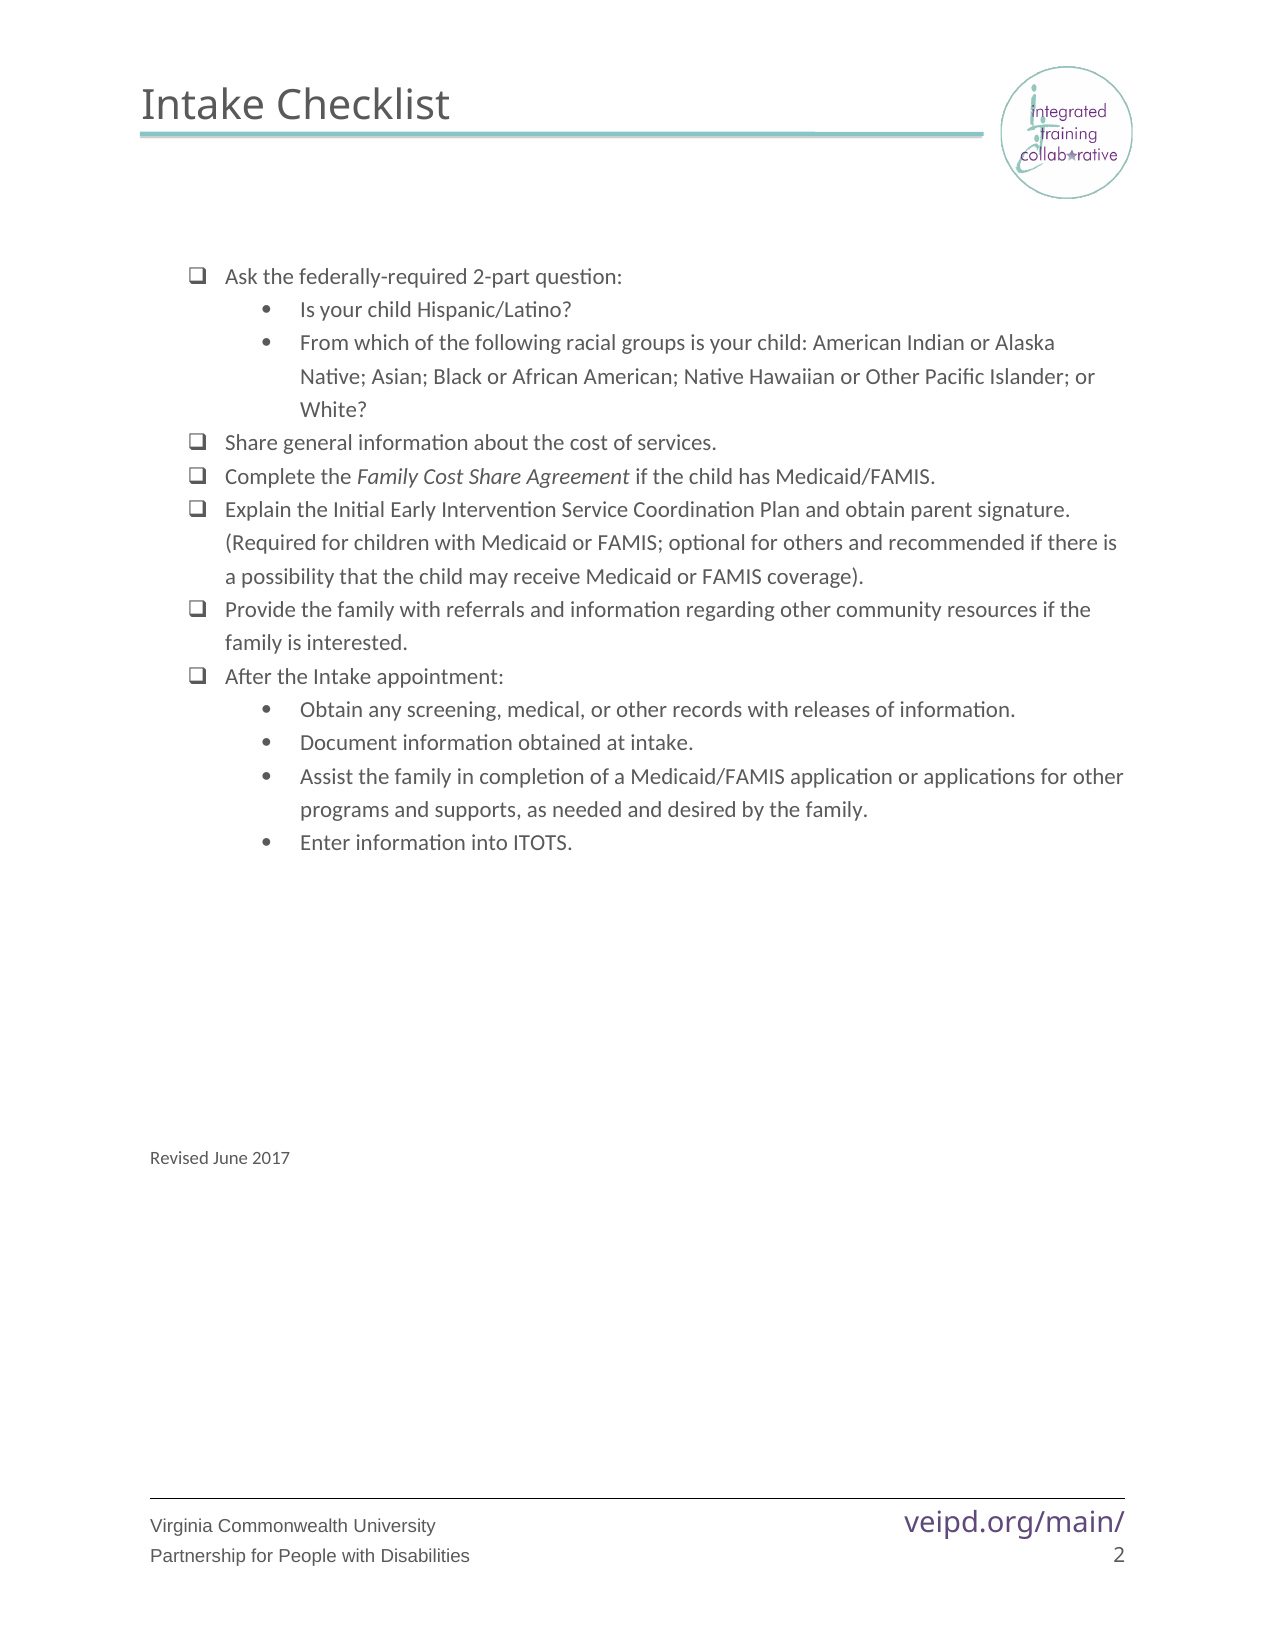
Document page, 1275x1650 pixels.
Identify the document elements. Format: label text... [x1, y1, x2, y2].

list From which of the following racial groups is your child: American Indian or Alaska Native; Asian; Black or African American; Native Hawaiian or Other Pacific Islander; or White? [262, 324, 1125, 424]
list Obtain any screening, medical, or other records with releases of information. [262, 691, 1125, 724]
text Revised June 2017 [150, 1146, 1125, 1169]
list Share general information about the cost of services. [187, 424, 1125, 457]
picture [1000, 66, 1133, 199]
list Assist the family in completion of a Medicaid/FAMIS application or applications for other programs and supports, as needed and desired by the family. [262, 757, 1125, 824]
list Explain the Initial Early Intervention Service Coordination Plan and obtain parent signature. (Required for children with Medicaid or FAMIS; optional for others and recommended if there is a possibility that the child may receive Medicaid or FAMIS coverage). [187, 491, 1125, 591]
list After the Intake appointment: [187, 657, 1125, 691]
list Complete the Family Cost Share Agreement if the child has Medicaid/FAMIS. [187, 457, 1125, 491]
list Is your child Hispanic/Latino? [262, 291, 1125, 324]
list Ask the federally-required 2-part question: [187, 257, 1125, 291]
list Document information obtained at intake. [262, 724, 1125, 757]
list Enter information into ITOTS. [262, 824, 1125, 857]
list Provide the family with referrals and information regarding other community resources if the family is interested. [187, 591, 1125, 657]
